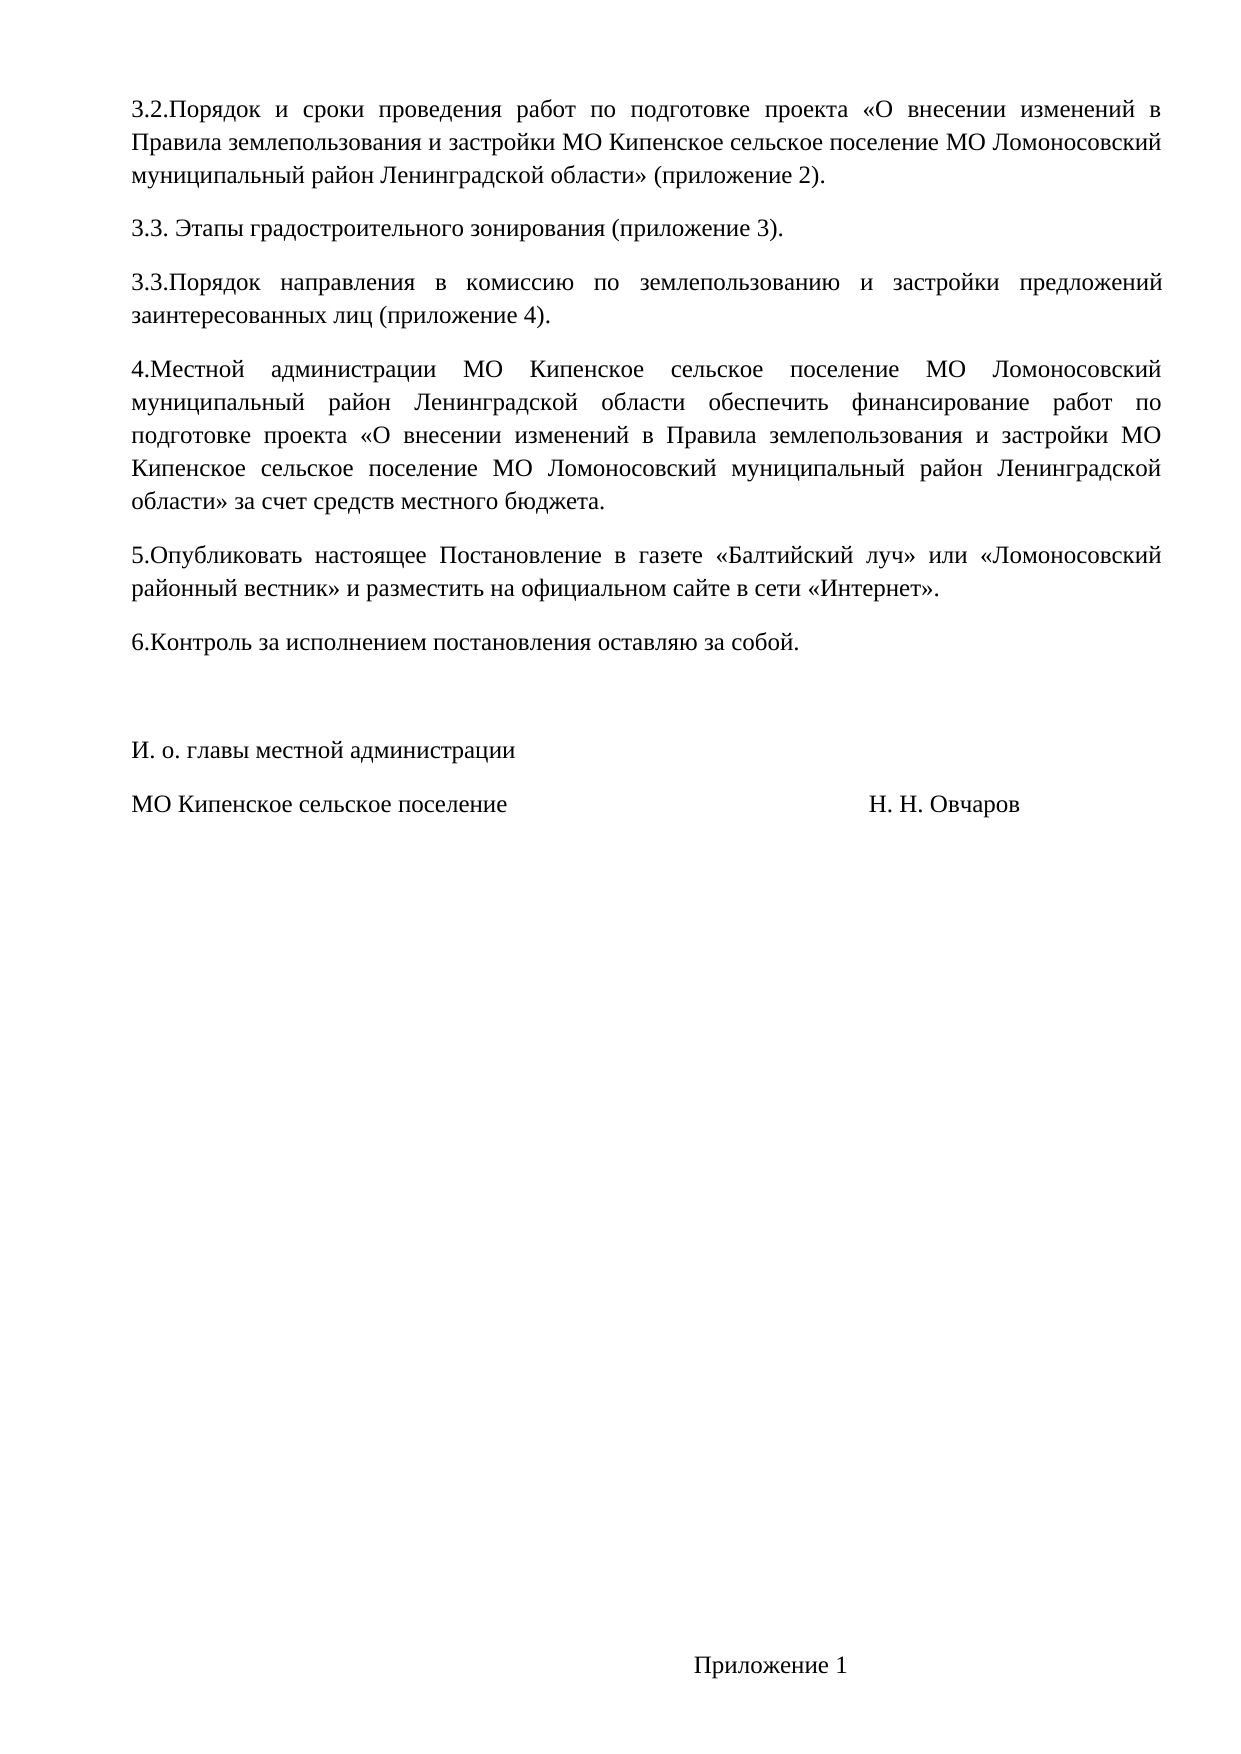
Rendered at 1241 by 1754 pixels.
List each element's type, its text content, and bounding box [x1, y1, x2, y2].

text Приложение 1 [694, 1650, 1162, 1679]
text 6.Контроль за исполнением постановления оставляю за собой. [131, 627, 1162, 656]
text 4.Местной администрации МО Кипенское сельское поселение МО Ломоносовский муниципальный район Ленинградской области обеспечить финансирование работ по подготовке проекта «О внесении изменений в Правила землепользования и застройки МО Кипенское сельское поселение МО Ломоносовский муниципальный район Ленинградской области» за счет средств местного бюджета. [131, 354, 1162, 515]
text 5.Опубликовать настоящее Постановление в газете «Балтийский луч» или «Ломоносовский районный вестник» и разместить на официальном сайте в сети «Интернет». [131, 540, 1162, 602]
text И. о. главы местной администрации [131, 735, 1162, 763]
text 3.3. Этапы градостроительного зонирования (приложение 3). [131, 213, 1162, 242]
text 3.3.Порядок направления в комиссию по землепользованию и застройки предложений заинтересованных лиц (приложение 4). [131, 267, 1162, 329]
text МО Кипенское сельское поселение Н. Н. Овчаров [131, 789, 1162, 817]
text 3.2.Порядок и сроки проведения работ по подготовке проекта «О внесении изменений в Правила землепользования и застройки МО Кипенское сельское поселение МО Ломоносовский муниципальный район Ленинградской области» (приложение 2). [131, 94, 1162, 188]
